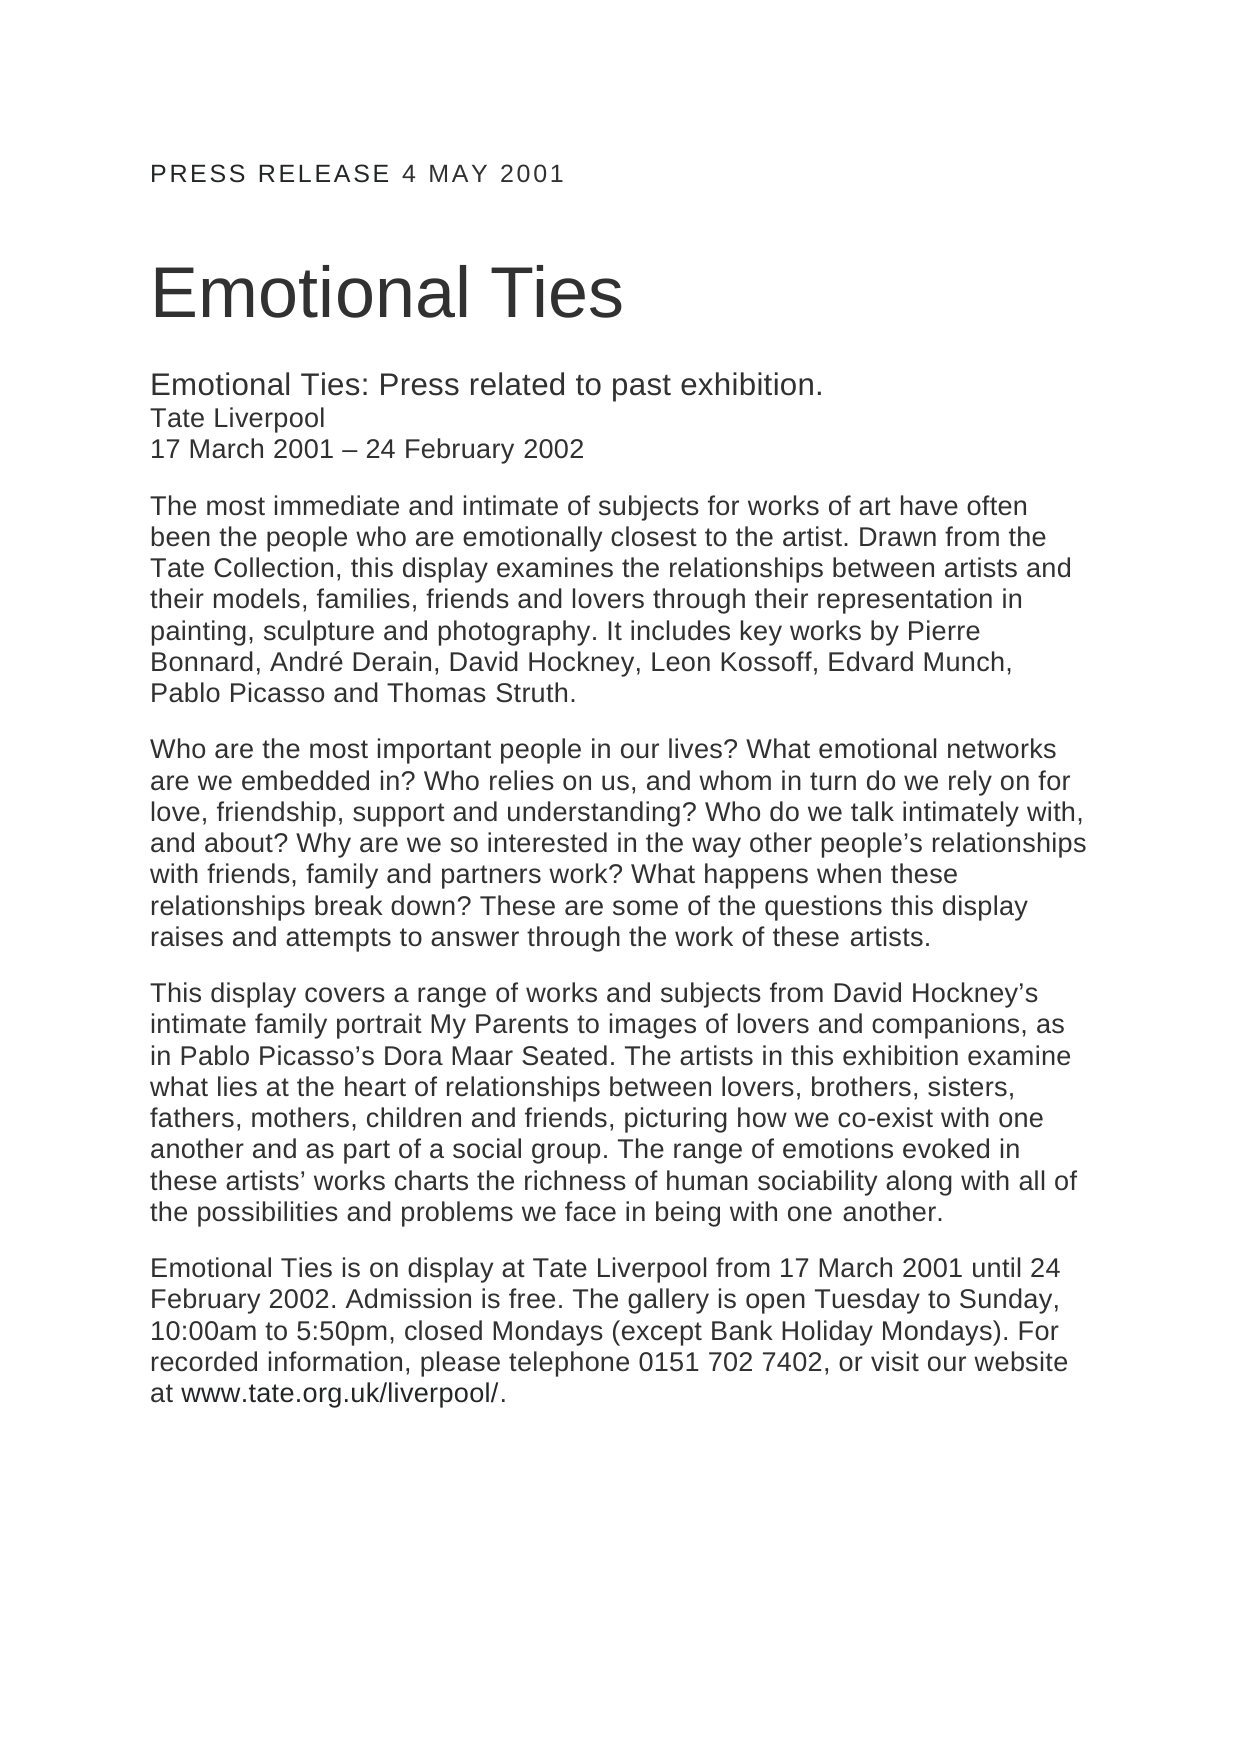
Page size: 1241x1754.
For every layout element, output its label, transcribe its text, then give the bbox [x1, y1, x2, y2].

text Emotional Ties [150, 217, 1090, 332]
text Emotional Ties is on display at Tate Liverpool from 17 March 2001 until 24 February 2002. Admission is free. The gallery is open Tuesday to Sunday, 10:00am to 5:50pm, closed Mondays (except Bank Holiday Mondays). For recorded information, please telephone 0151 702 7402, or visit our website at www.tate.org.uk/liverpool/. [150, 1252, 1090, 1408]
text The most immediate and intimate of subjects for works of art have often been the people who are emotionally closest to the artist. Drawn from the Tate Collection, this display examines the relationships between artists and their models, families, friends and lovers through their representation in painting, sculpture and photography. It includes key works by Pierre Bonnard, André Derain, David Hockney, Leon Kossoff, Edvard Munch, Pablo Picasso and Thomas Struth. [150, 489, 1090, 708]
text Who are the most important people in our lives? What emotional networks are we embedded in? Who relies on us, and whom in turn do we rely on for love, friendship, support and understanding? Who do we talk intimately with, and about? Why are we so interested in the way other people’s relationships with friends, family and partners work? What happens when these relationships break down? These are some of the questions this display raises and attempts to answer through the work of these artists. [150, 733, 1090, 952]
text Emotional Ties: Press related to past exhibition. [150, 361, 1090, 402]
text This display covers a range of works and subjects from David Hockney’s intimate family portrait My Parents to images of lovers and companions, as in Pablo Picasso’s Dora Maar Seated. The artists in this exhibition examine what lies at the heart of relationships between lovers, brothers, sisters, fathers, mothers, children and friends, picturing how we co-exist with one another and as part of a social group. The range of emotions evoked in these artists’ works charts the richness of human sociability along with all of the possibilities and problems we face in being with one another. [150, 977, 1090, 1227]
text Tate Liverpool 17 March 2001 – 24 February 2002 [150, 402, 1090, 464]
text PRESS RELEASE 4 MAY 2001 [150, 150, 1090, 187]
